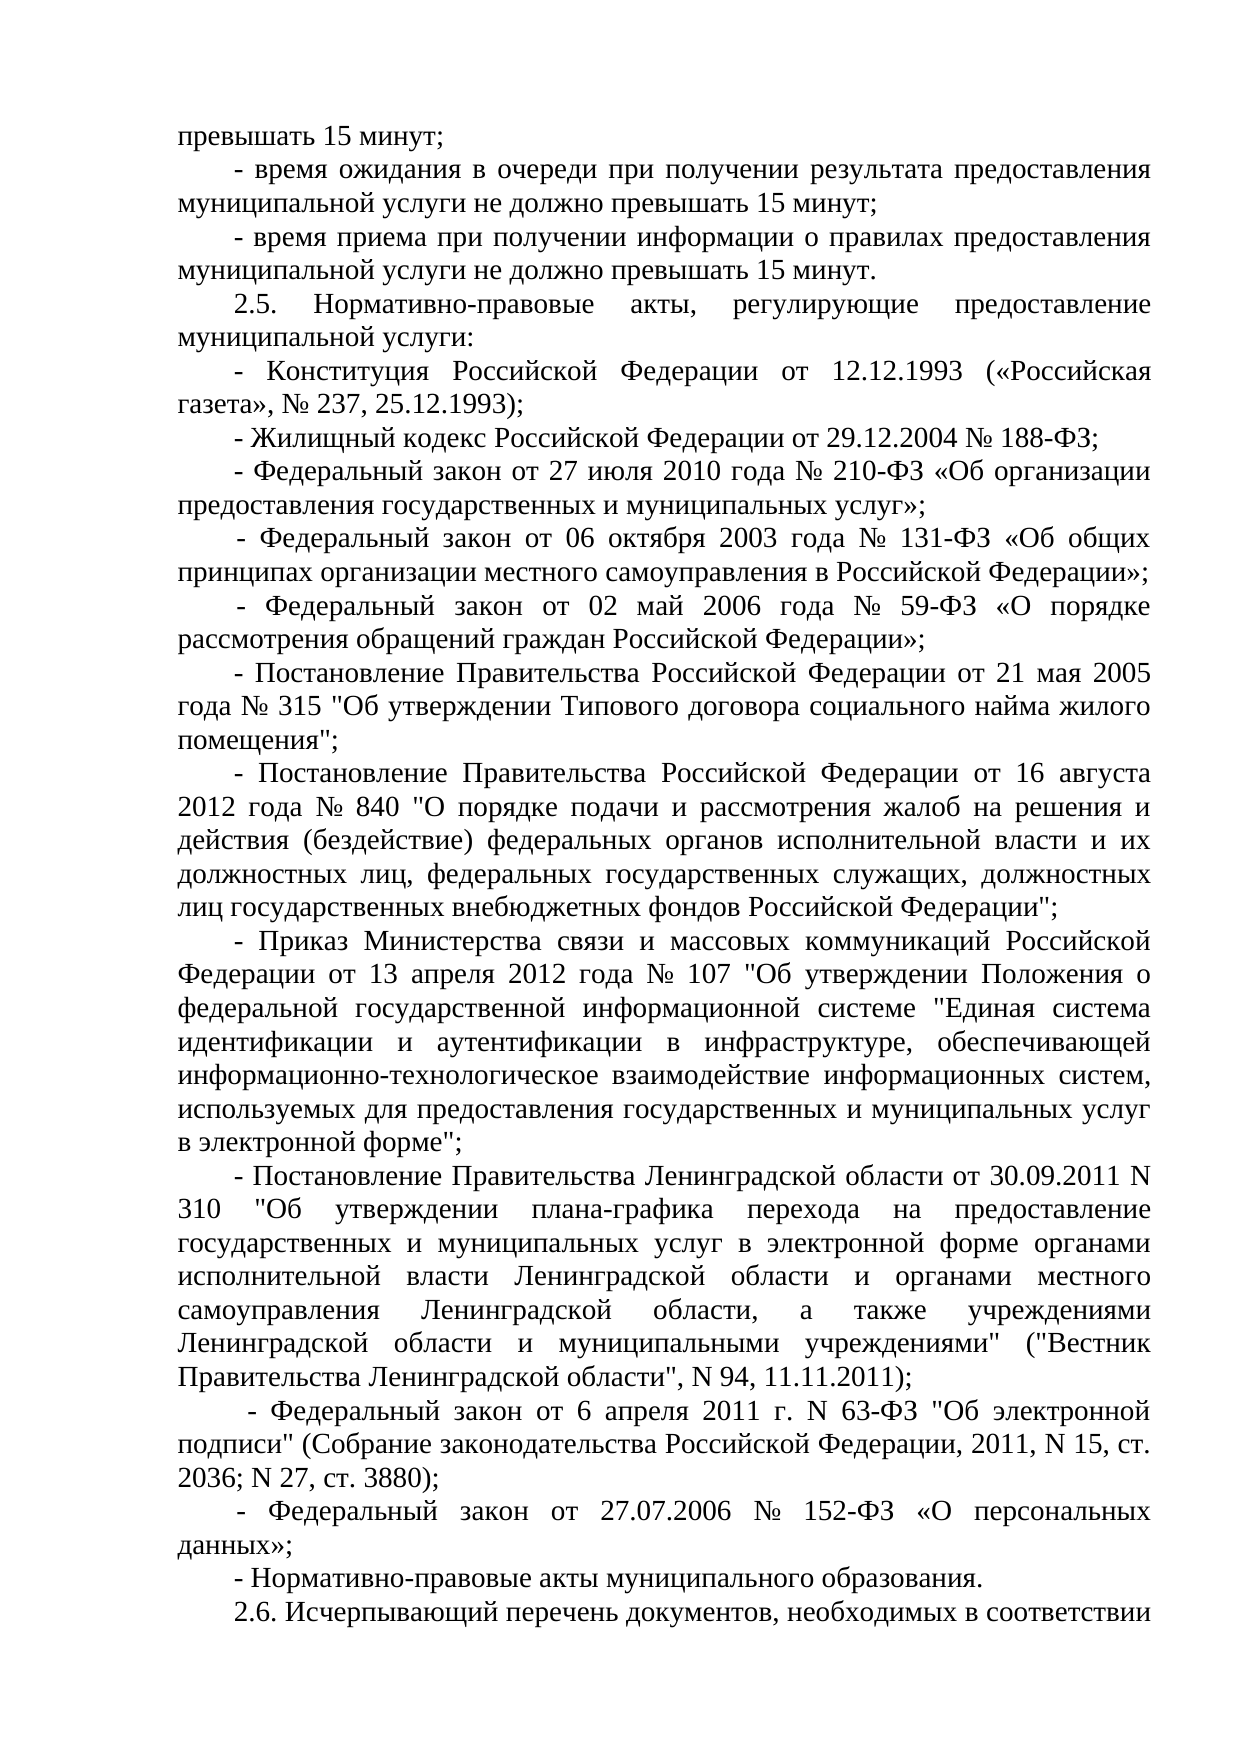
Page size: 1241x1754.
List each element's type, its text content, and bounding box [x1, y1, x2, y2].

text - Конституция Российской Федерации от 12.12.1993 («Российская газета», № 237, 25.12.1993); [177, 353, 1152, 420]
text - Федеральный закон от 02 май 2006 года № 59-ФЗ «О порядке рассмотрения обращений граждан Российской Федерации»; [177, 588, 1152, 655]
text - время приема при получении информации о правилах предоставления муниципальной услуги не должно превышать 15 минут. [177, 219, 1152, 286]
text - Федеральный закон от 27.07.2006 № 152-ФЗ «О персональных данных»; [177, 1493, 1152, 1560]
text - Приказ Министерства связи и массовых коммуникаций Российской Федерации от 13 апреля 2012 года № 107 "Об утверждении Положения о федеральной государственной информационной системе "Единая система идентификации и аутентификации в инфраструктуре, обеспечивающей информационно-технологическое взаимодействие информационных систем, используемых для предоставления государственных и муниципальных услуг в электронной форме"; [177, 923, 1152, 1158]
text - Жилищный кодекс Российской Федерации от 29.12.2004 № 188-ФЗ; [177, 420, 1152, 453]
text - Федеральный закон от 6 апреля 2011 г. N 63-ФЗ "Об электронной подписи" (Собрание законодательства Российской Федерации, 2011, N 15, ст. 2036; N 27, ст. 3880); [177, 1393, 1152, 1493]
text 2.5. Нормативно-правовые акты, регулирующие предоставление муниципальной услуги: [177, 286, 1152, 353]
text - Федеральный закон от 27 июля 2010 года № 210-ФЗ «Об организации предоставления государственных и муниципальных услуг»; [177, 453, 1152, 521]
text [177, 118, 1152, 152]
text - Нормативно-правовые акты муниципального образования. [177, 1560, 1152, 1594]
text - Постановление Правительства Ленинградской области от 30.09.2011 N 310 "Об утверждении плана-графика перехода на предоставление государственных и муниципальных услуг в электронной форме органами исполнительной власти Ленинградской области и органами местного самоуправления Ленинградской области, а также учреждениями Ленинградской области и муниципальными учреждениями" ("Вестник Правительства Ленинградской области", N 94, 11.11.2011); [177, 1158, 1152, 1393]
text - время ожидания в очереди при получении результата предоставления муниципальной услуги не должно превышать 15 минут; [177, 152, 1152, 219]
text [177, 1594, 1152, 1627]
text - Постановление Правительства Российской Федерации от 21 мая 2005 года № 315 "Об утверждении Типового договора социального найма жилого помещения"; [177, 655, 1152, 755]
text - Федеральный закон от 06 октября 2003 года № 131-ФЗ «Об общих принципах организации местного самоуправления в Российской Федерации»; [177, 521, 1152, 588]
text - Постановление Правительства Российской Федерации от 16 августа 2012 года № 840 "О порядке подачи и рассмотрения жалоб на решения и действия (бездействие) федеральных органов исполнительной власти и их должностных лиц, федеральных государственных служащих, должностных лиц государственных внебюджетных фондов Российской Федерации"; [177, 755, 1152, 923]
